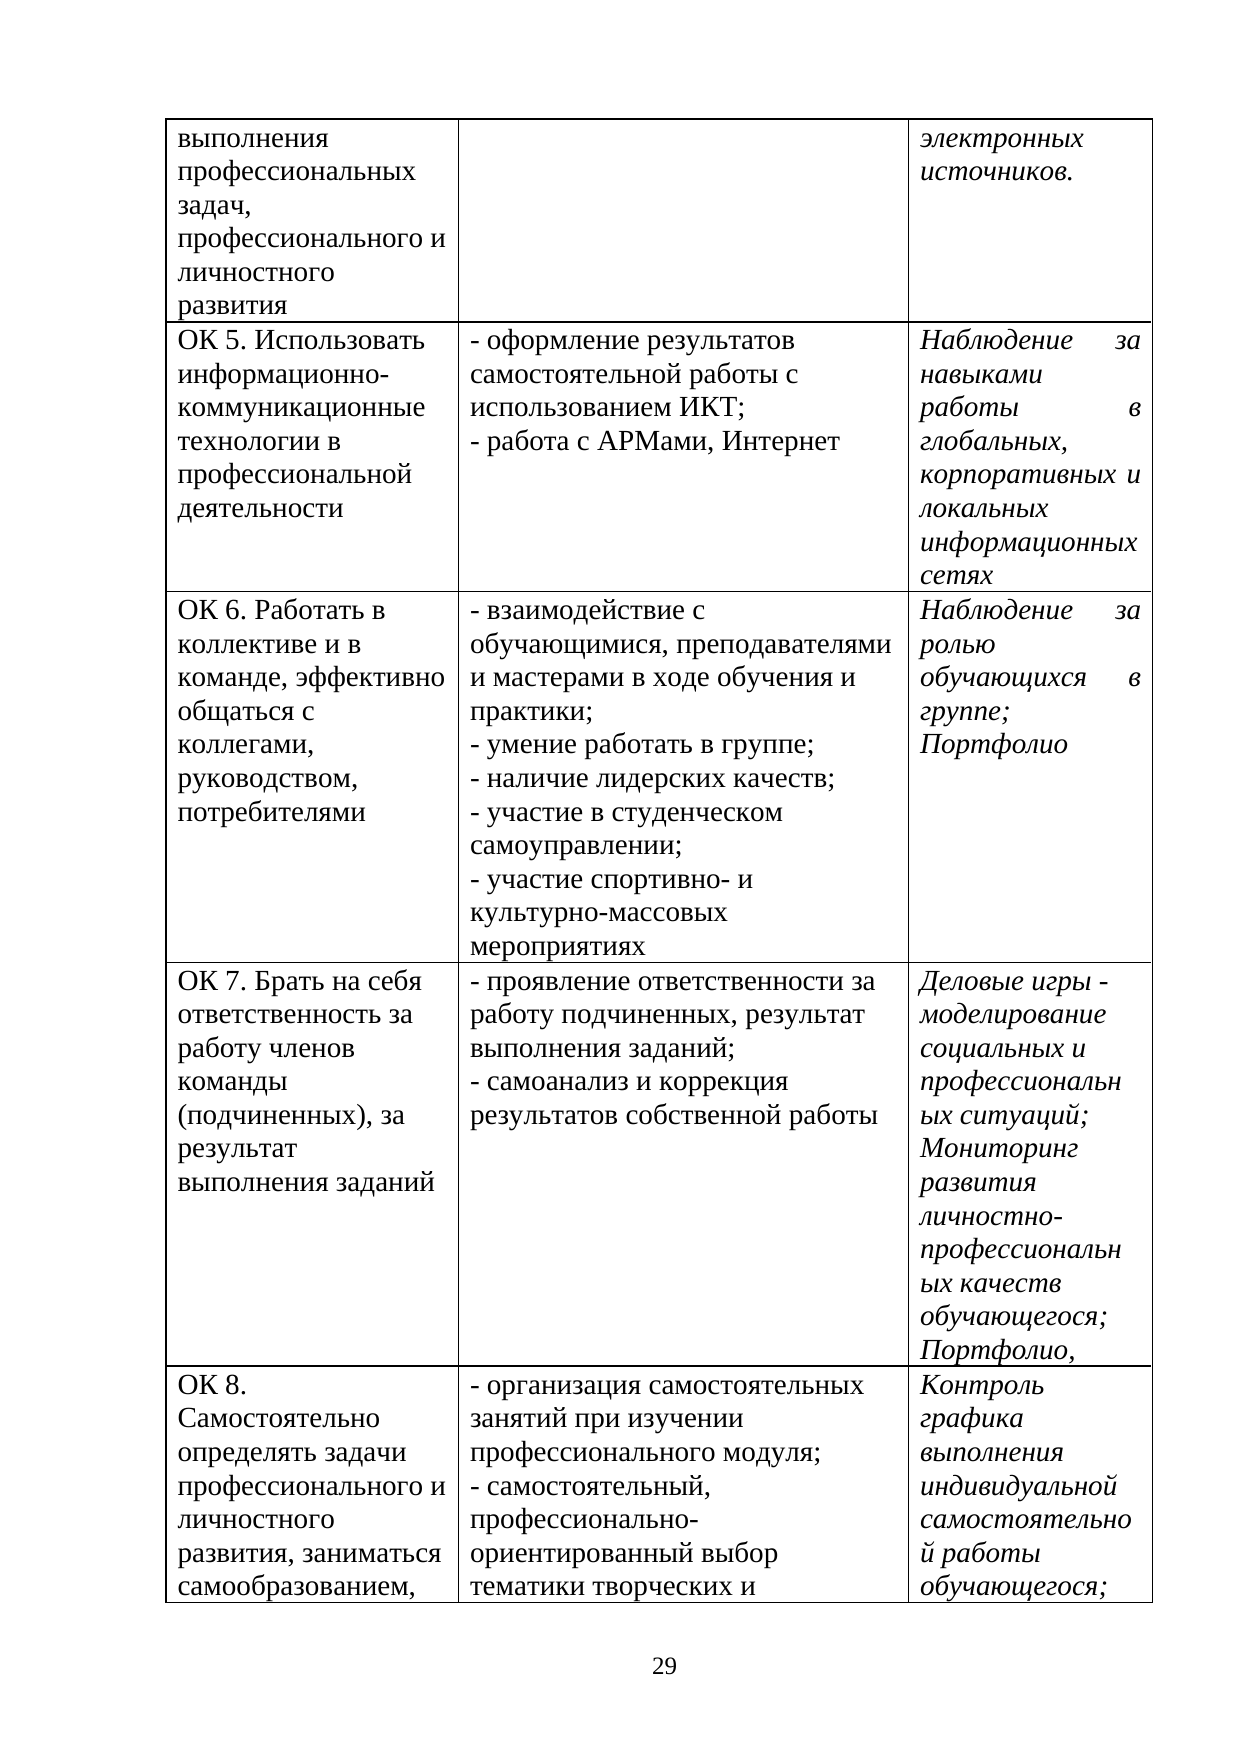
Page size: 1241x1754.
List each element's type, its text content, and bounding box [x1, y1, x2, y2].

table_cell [909, 120, 1152, 321]
table_cell - проявление ответственности за работу подчиненных, результат выполнения заданий; - самоанализ и коррекция результатов собственной работы [459, 963, 908, 1365]
table_cell - взаимодействие с обучающимися, преподавателями и мастерами в ходе обучения и практики; - умение работать в группе; - наличие лидерских качеств; - участие в студенческом самоуправлении; - участие спортивно- и культурно-массовых мероприятиях [459, 592, 908, 961]
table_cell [909, 1365, 1152, 1602]
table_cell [167, 120, 458, 321]
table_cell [167, 1367, 458, 1602]
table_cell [459, 1367, 908, 1602]
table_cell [459, 120, 908, 321]
table_cell ОК 5. Использовать информационно-коммуникационные технологии в профессиональной деятельности [167, 323, 458, 591]
table_cell ОК 6. Работать в коллективе и в команде, эффективно общаться с коллегами, руководством, потребителями [167, 592, 458, 961]
table_cell Деловые игры - моделирование социальных и профессиональных ситуаций; Мониторинг развития личностно-профессиональных качеств обучающегося; Портфолио, [909, 961, 1152, 1365]
table_cell Наблюдение за навыками работы в глобальных, корпоративных и локальных информационных сетях [909, 321, 1152, 591]
table_cell - оформление результатов самостоятельной работы с использованием ИКТ; - работа с АРМами, Интернет [459, 323, 908, 591]
table_cell Наблюдение за ролью обучающихся в группе; Портфолио [909, 591, 1152, 961]
table_cell ОК 7. Брать на себя ответственность за работу членов команды (подчиненных), за результат выполнения заданий [167, 963, 458, 1365]
